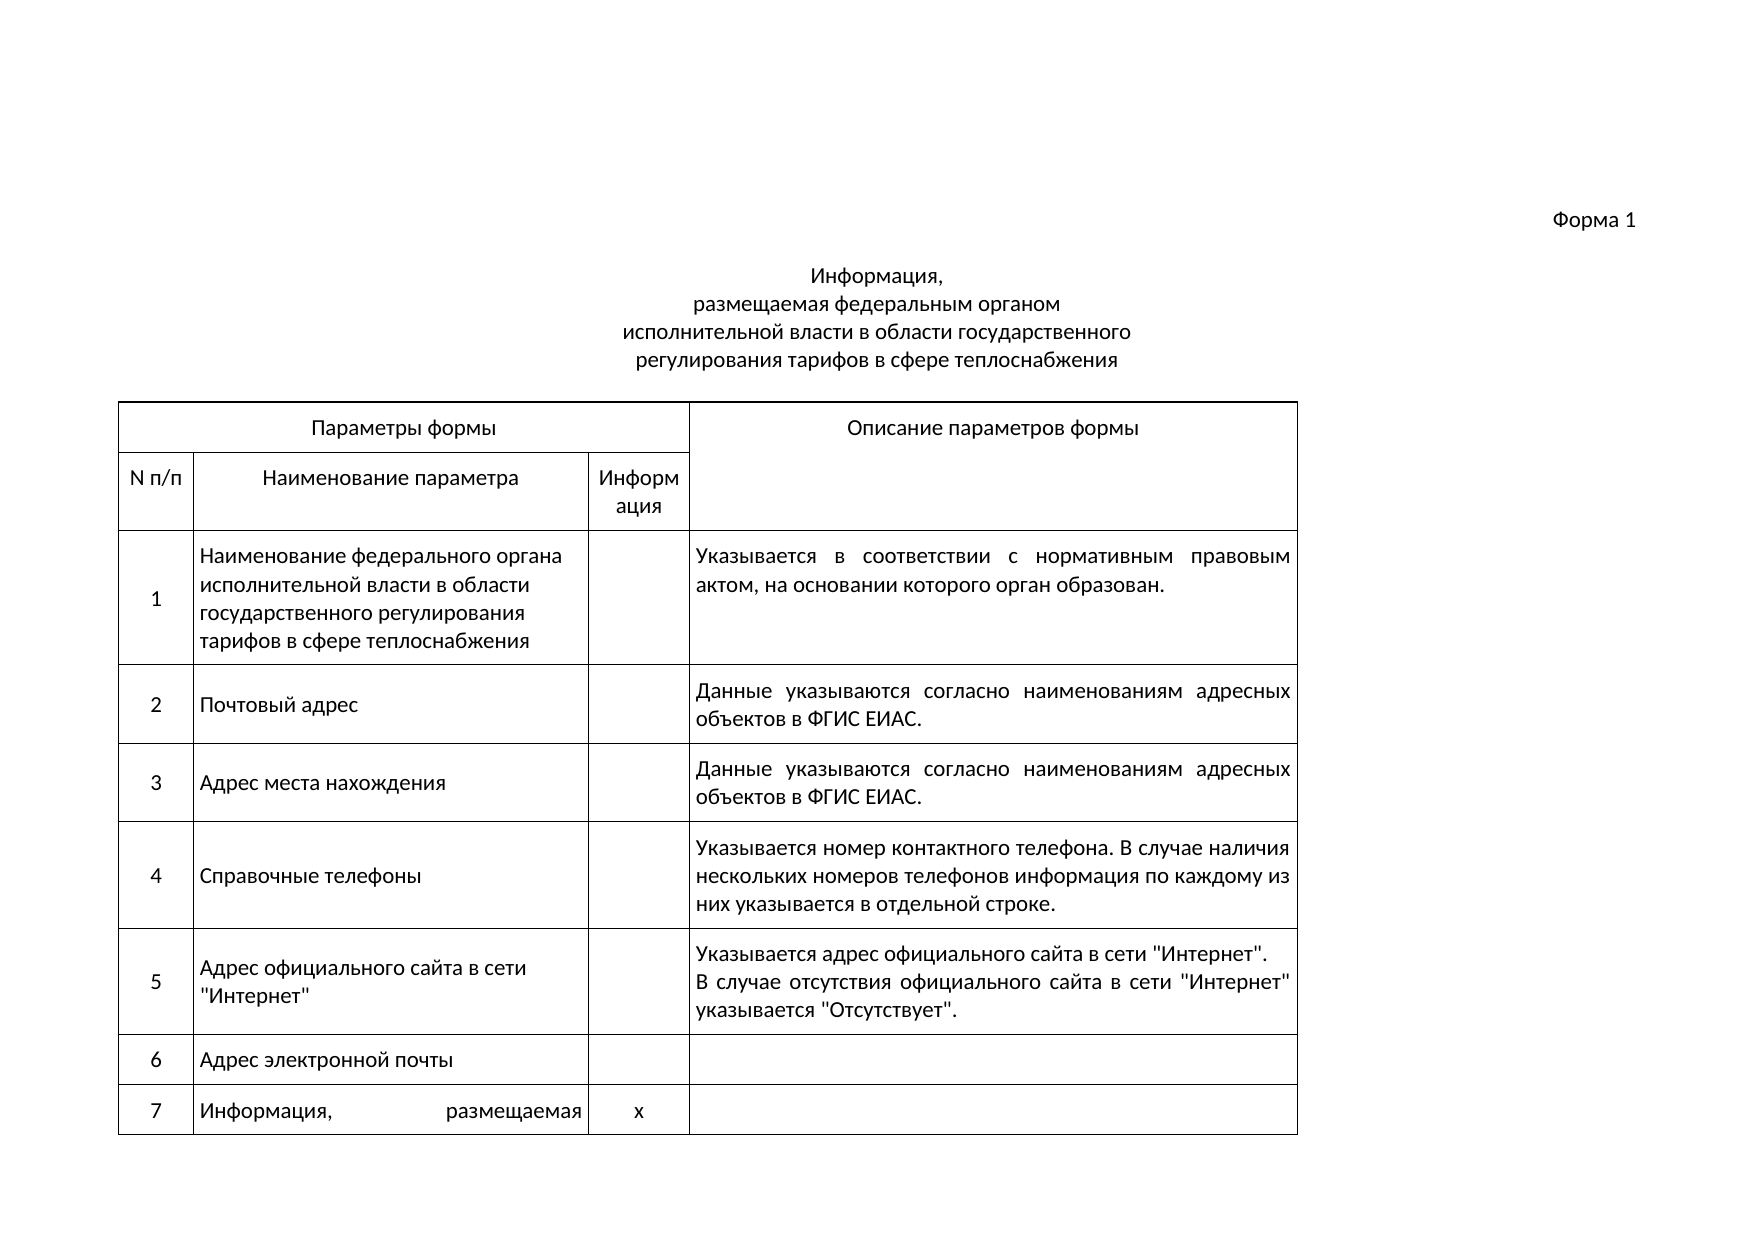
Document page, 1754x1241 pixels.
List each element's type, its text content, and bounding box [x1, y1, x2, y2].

table_cell Справочные телефоны [194, 822, 588, 927]
table_cell Данные указываются согласно наименованиям адресных объектов в ФГИС ЕИАС. [690, 665, 1297, 743]
text исполнительной власти в области государственного [118, 317, 1636, 345]
table_cell Указывается адрес официального сайта в сети "Интернет". В случае отсутствия официального сайта в сети "Интернет" указывается "Отсутствует". [690, 929, 1297, 1034]
table_cell Адрес места нахождения [194, 744, 588, 821]
table_cell Почтовый адрес [194, 665, 588, 743]
table_cell [690, 1085, 1297, 1134]
table_cell 1 [119, 531, 193, 664]
table_cell 2 [119, 665, 193, 743]
table_cell 3 [119, 744, 193, 821]
table_cell Указывается в соответствии с нормативным правовым актом, на основании которого орган образован. [690, 531, 1297, 664]
table_cell Наименование параметра [194, 453, 588, 530]
table_cell [589, 822, 689, 927]
table_cell Указывается номер контактного телефона. В случае наличия нескольких номеров телефонов информация по каждому из них указывается в отдельной строке. [690, 822, 1297, 927]
table_cell Адрес официального сайта в сети "Интернет" [194, 929, 588, 1034]
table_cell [194, 1085, 588, 1134]
table_header Параметры формы [119, 403, 689, 452]
table_cell 5 [119, 929, 193, 1034]
table_cell [589, 929, 689, 1034]
table_cell Информация [589, 453, 689, 530]
table_cell 6 [119, 1035, 193, 1084]
table_cell [690, 1035, 1297, 1084]
table_header Описание параметров формы [690, 403, 1297, 530]
text размещаемая федеральным органом [118, 289, 1636, 317]
text Информация, [118, 261, 1636, 289]
table_cell N п/п [119, 453, 193, 530]
table_cell Наименование федерального органа исполнительной власти в области государственного регулирования тарифов в сфере теплоснабжения [194, 531, 588, 664]
table_cell 4 [119, 822, 193, 927]
table_cell [589, 665, 689, 743]
table_cell [589, 531, 689, 664]
text Форма 1 [118, 205, 1636, 233]
table_cell [589, 744, 689, 821]
table_cell x [589, 1085, 689, 1134]
table_cell Адрес электронной почты [194, 1035, 588, 1084]
table_cell Данные указываются согласно наименованиям адресных объектов в ФГИС ЕИАС. [690, 744, 1297, 821]
table_cell 7 [119, 1085, 193, 1134]
text регулирования тарифов в сфере теплоснабжения [118, 345, 1636, 373]
table_cell [589, 1035, 689, 1084]
